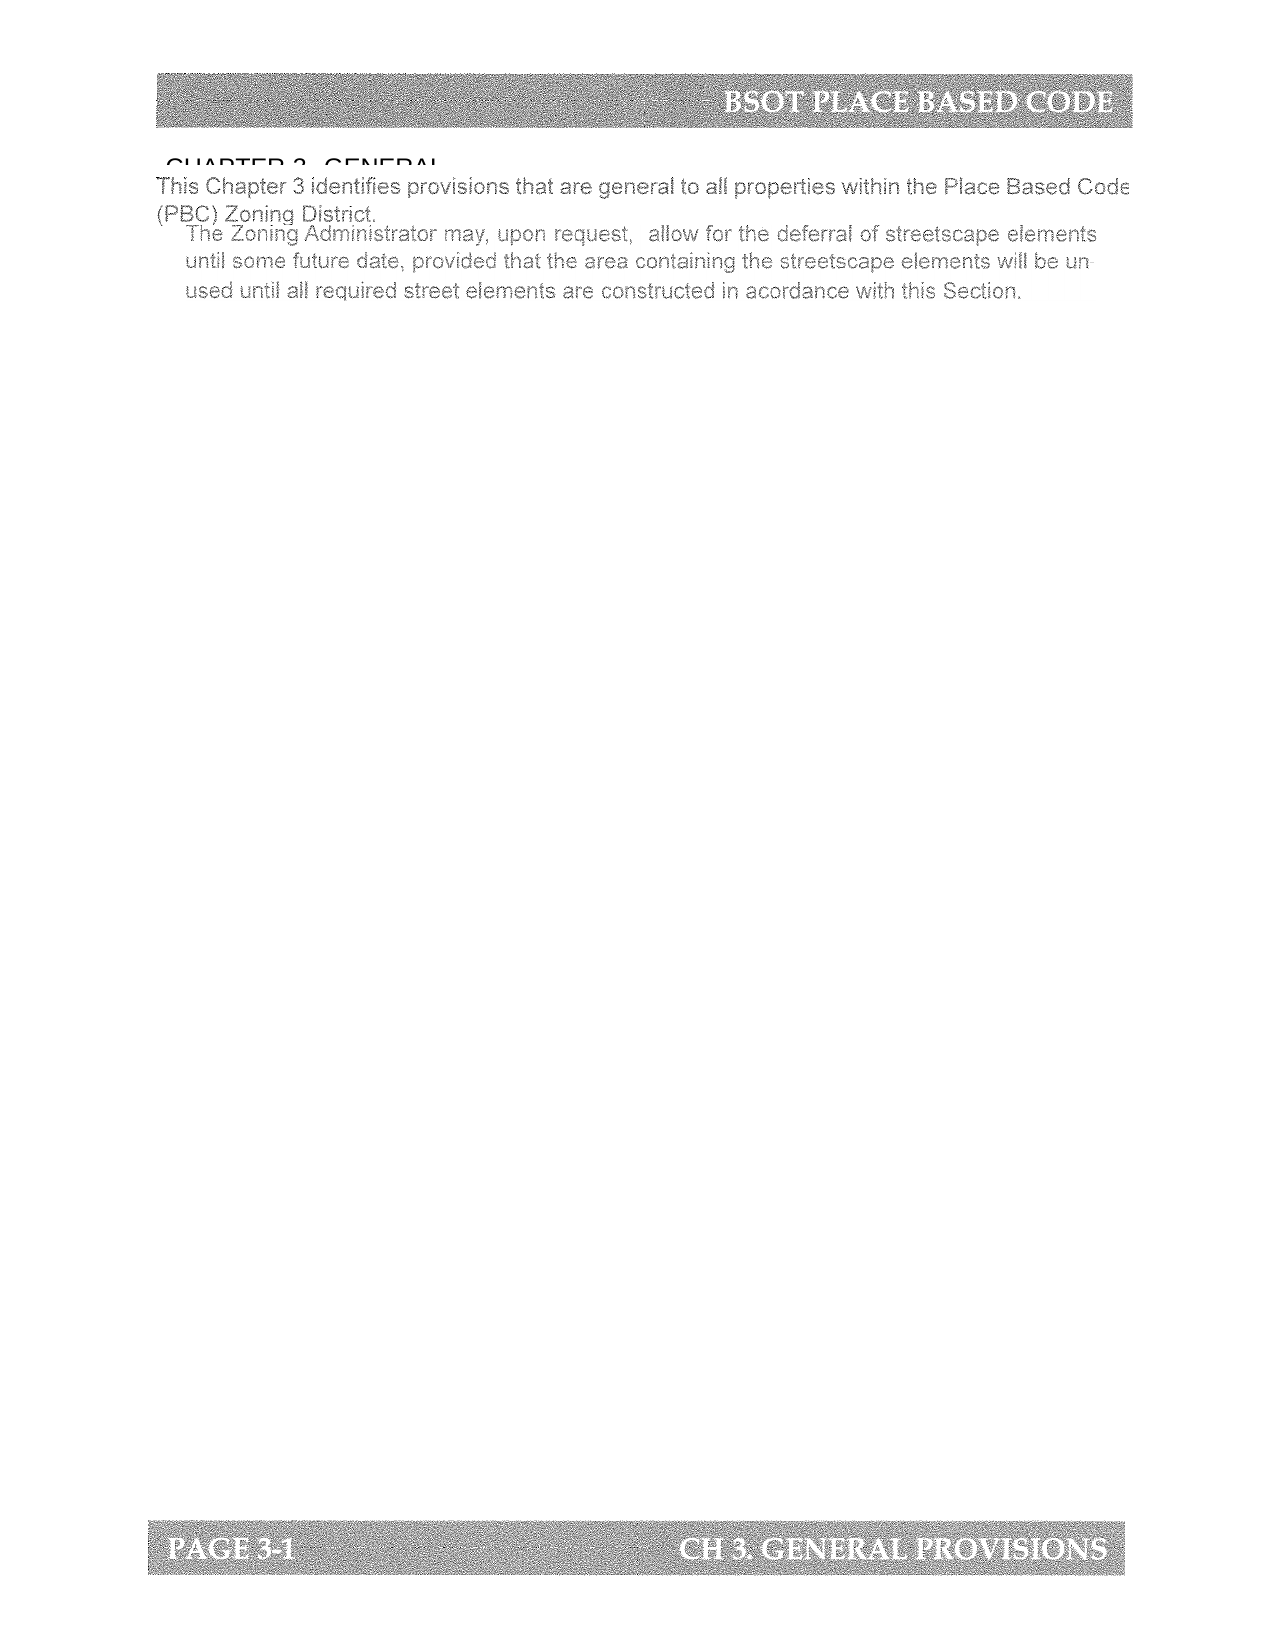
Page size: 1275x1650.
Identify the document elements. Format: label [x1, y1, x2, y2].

picture [156, 73, 1133, 128]
picture [156, 177, 1131, 301]
picture [148, 1519, 1127, 1576]
